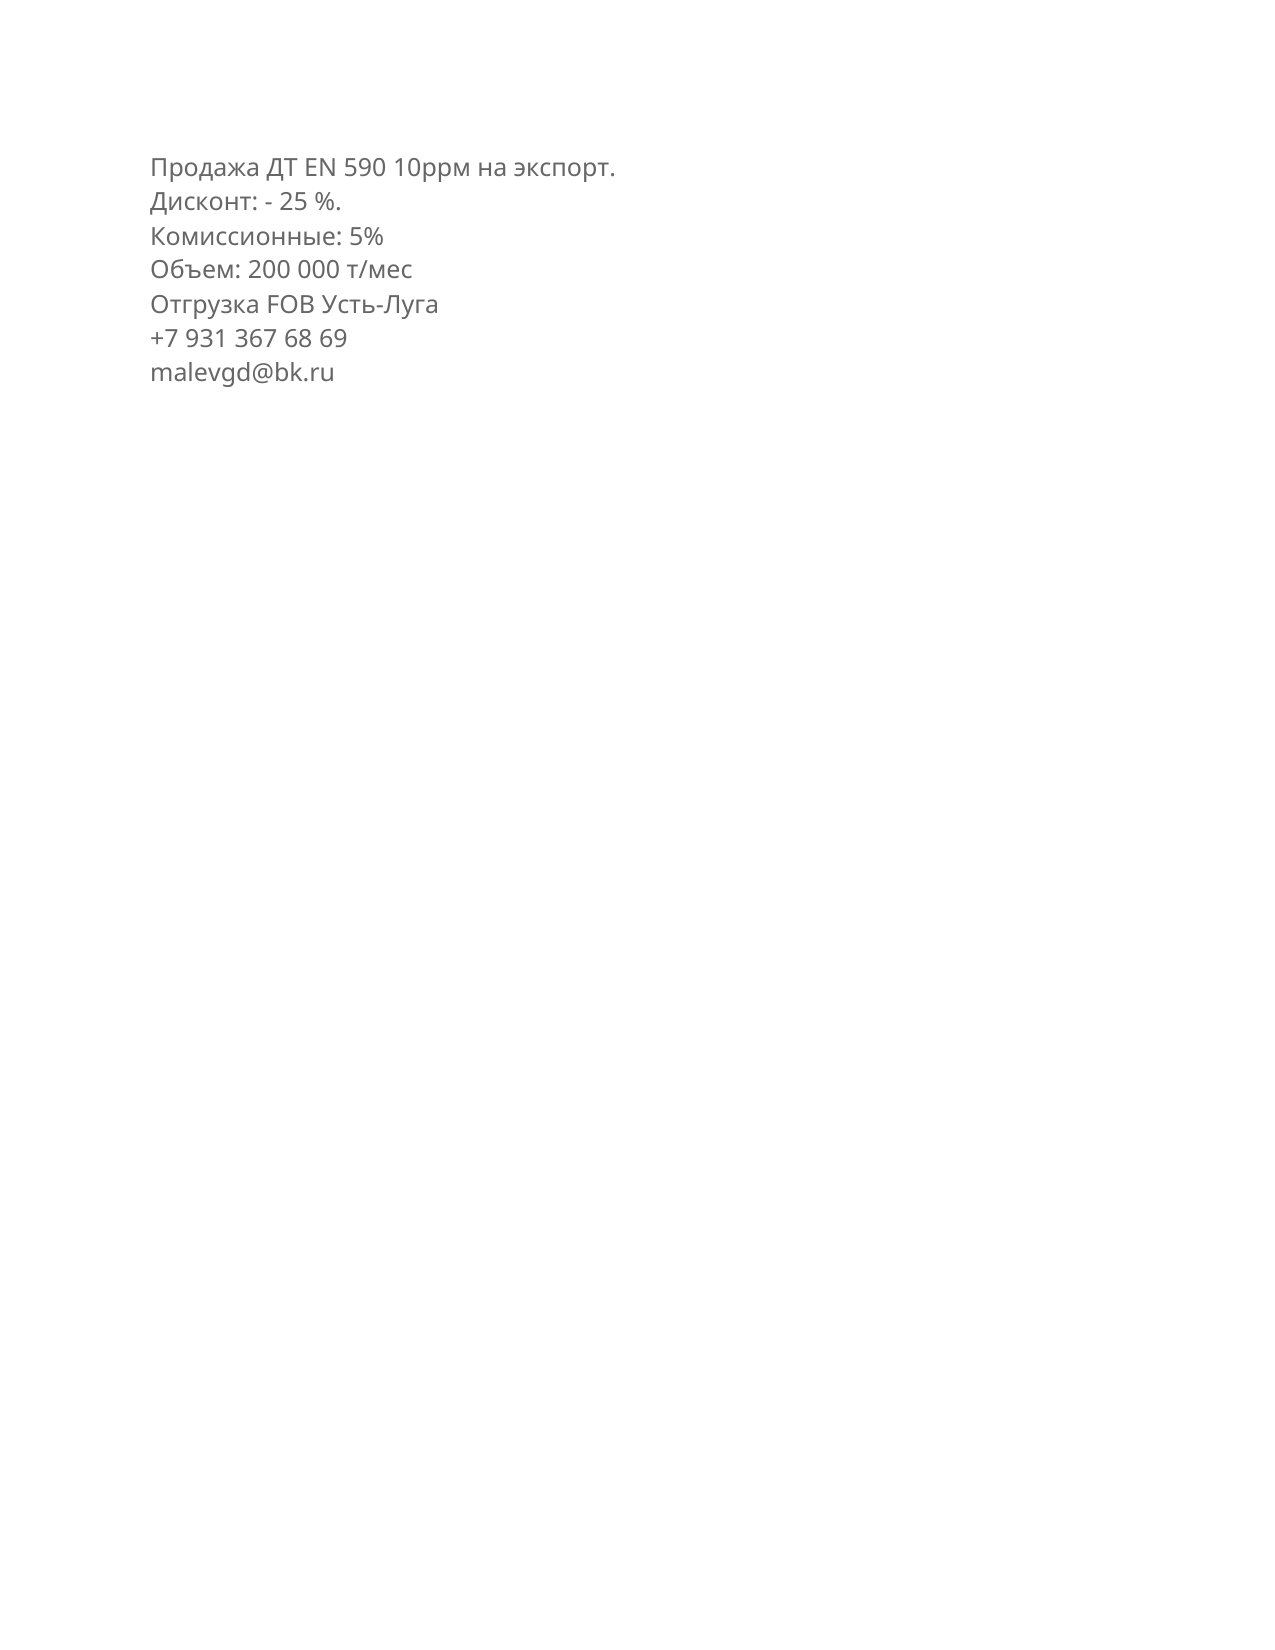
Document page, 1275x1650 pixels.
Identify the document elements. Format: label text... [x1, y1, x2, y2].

text Продажа ДТ ЕN 590 10ppм на экспорт. Дисконт: - 25 %. Комиссионные: 5% Объем: 200 000 т/мес Отгрузка FOB Усть-Луга +7 931 367 68 69 malevgd@bk.ru [335, 150, 1125, 388]
